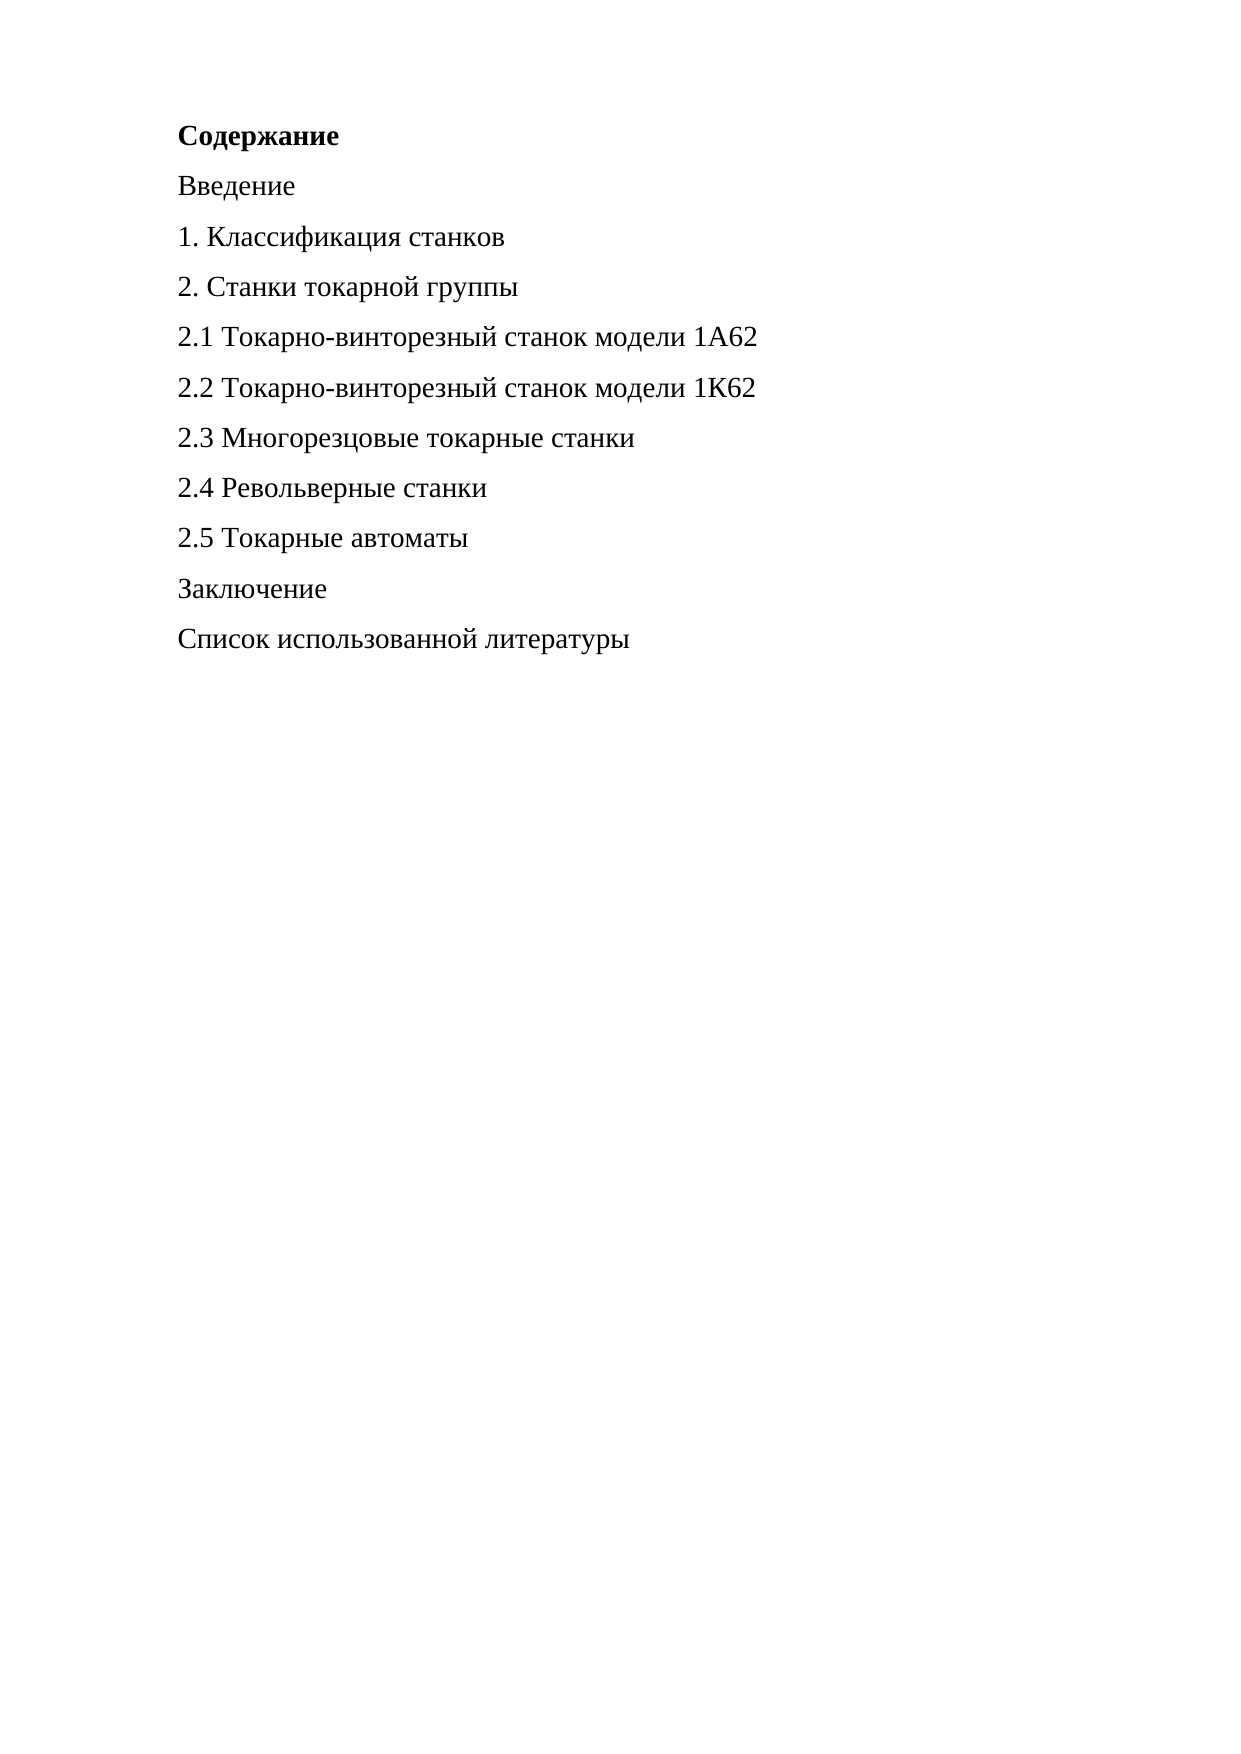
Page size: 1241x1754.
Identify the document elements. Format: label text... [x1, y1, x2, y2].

text Список использованной литературы [177, 621, 1152, 655]
text 2.5 Токарные автоматы [177, 521, 1152, 554]
text 2. Станки токарной группы [177, 269, 1152, 303]
text 2.1 Токарно-винторезный станок модели 1А62 [177, 319, 1152, 353]
text Введение [177, 168, 1152, 202]
text 2.3 Многорезцовые токарные станки [177, 420, 1152, 453]
text 2.2 Токарно-винторезный станок модели 1К62 [177, 370, 1152, 403]
text Заключение [177, 571, 1152, 604]
text Содержание [177, 118, 1152, 152]
text 1. Классификация станков [177, 219, 1152, 252]
text 2.4 Револьверные станки [177, 470, 1152, 504]
